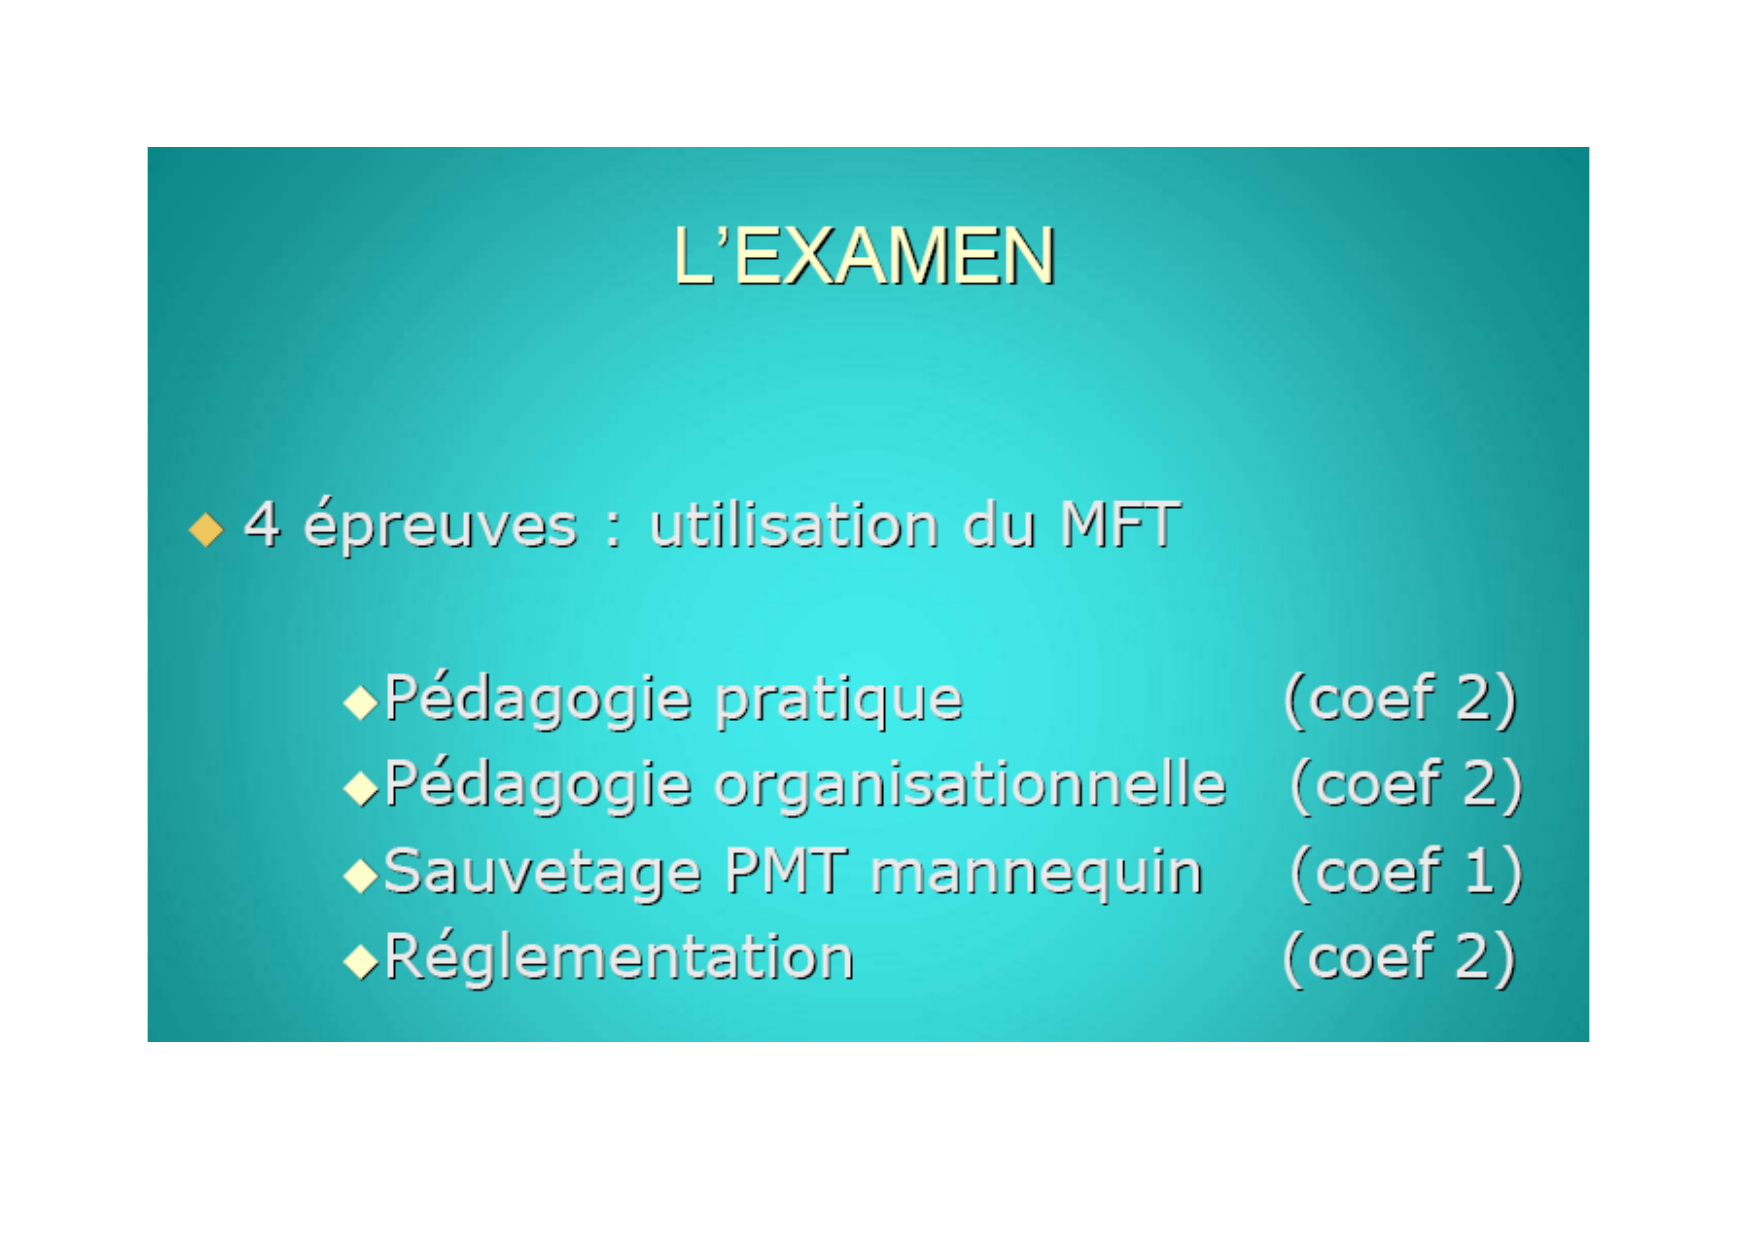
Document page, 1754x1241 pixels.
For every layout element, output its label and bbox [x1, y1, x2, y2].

picture [147, 147, 1590, 1042]
